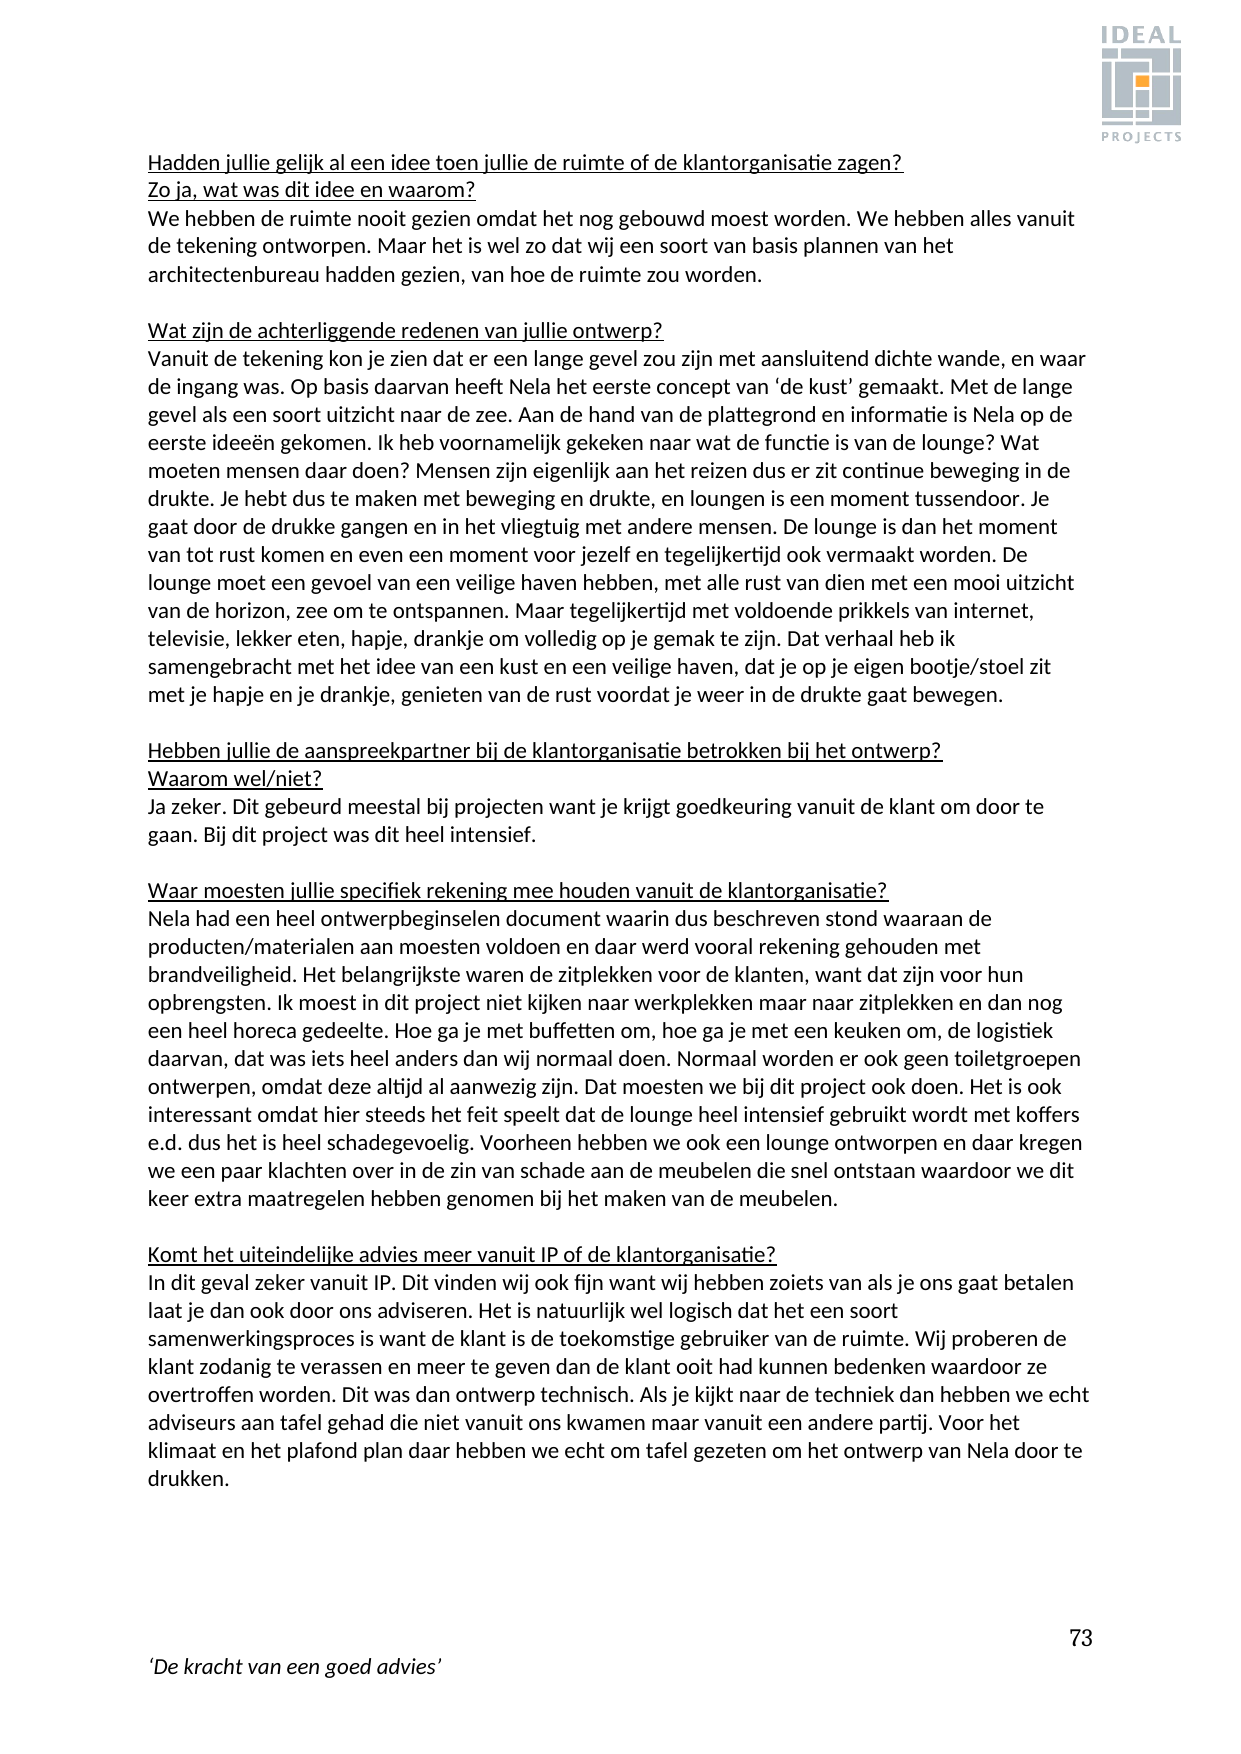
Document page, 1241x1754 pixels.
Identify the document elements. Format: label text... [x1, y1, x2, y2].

text We hebben de ruimte nooit gezien omdat het nog gebouwd moest worden. We hebben alles vanuit de tekening ontworpen. Maar het is wel zo dat wij een soort van basis plannen van het architectenbureau hadden gezien, van hoe de ruimte zou worden. [148, 204, 1093, 288]
text Nela had een heel ontwerpbeginselen document waarin dus beschreven stond waaraan de producten/materialen aan moesten voldoen en daar werd vooral rekening gehouden met brandveiligheid. Het belangrijkste waren de zitplekken voor de klanten, want dat zijn voor hun opbrengsten. Ik moest in dit project niet kijken naar werkplekken maar naar zitplekken en dan nog een heel horeca gedeelte. Hoe ga je met buffetten om, hoe ga je met een keuken om, de logistiek daarvan, dat was iets heel anders dan wij normaal doen. Normaal worden er ook geen toiletgroepen ontwerpen, omdat deze altijd al aanwezig zijn. Dat moesten we bij dit project ook doen. Het is ook interessant omdat hier steeds het feit speelt dat de lounge heel intensief gebruikt wordt met koffers e.d. dus het is heel schadegevoelig. Voorheen hebben we ook een lounge ontworpen en daar kregen we een paar klachten over in de zin van schade aan de meubelen die snel ontstaan waardoor we dit keer extra maatregelen hebben genomen bij het maken van de meubelen. [148, 904, 1093, 1212]
text Waarom wel/niet? [148, 764, 1093, 792]
text Hebben jullie de aanspreekpartner bij de klantorganisatie betrokken bij het ontwerp? [148, 736, 1093, 764]
text Wat zijn de achterliggende redenen van jullie ontwerp? [148, 316, 1093, 344]
text Waar moesten jullie specifiek rekening mee houden vanuit de klantorganisatie? [148, 876, 1093, 904]
text Komt het uiteindelijke advies meer vanuit IP of de klantorganisatie? [148, 1240, 1093, 1268]
text Ja zeker. Dit gebeurd meestal bij projecten want je krijgt goedkeuring vanuit de klant om door te gaan. Bij dit project was dit heel intensief. [148, 792, 1093, 848]
picture [1077, 19, 1207, 148]
text Zo ja, wat was dit idee en waarom? [148, 176, 1093, 204]
text Vanuit de tekening kon je zien dat er een lange gevel zou zijn met aansluitend dichte wande, en waar de ingang was. Op basis daarvan heeft Nela het eerste concept van ‘de kust’ gemaakt. Met de lange gevel als een soort uitzicht naar de zee. Aan de hand van de plattegrond en informatie is Nela op de eerste ideeën gekomen. Ik heb voornamelijk gekeken naar wat de functie is van de lounge? Wat moeten mensen daar doen? Mensen zijn eigenlijk aan het reizen dus er zit continue beweging in de drukte. Je hebt dus te maken met beweging en drukte, en loungen is een moment tussendoor. Je gaat door de drukke gangen en in het vliegtuig met andere mensen. De lounge is dan het moment van tot rust komen en even een moment voor jezelf en tegelijkertijd ook vermaakt worden. De lounge moet een gevoel van een veilige haven hebben, met alle rust van dien met een mooi uitzicht van de horizon, zee om te ontspannen. Maar tegelijkertijd met voldoende prikkels van internet, televisie, lekker eten, hapje, drankje om volledig op je gemak te zijn. Dat verhaal heb ik samengebracht met het idee van een kust en een veilige haven, dat je op je eigen bootje/stoel zit met je hapje en je drankje, genieten van de rust voordat je weer in de drukte gaat bewegen. [148, 344, 1093, 708]
text In dit geval zeker vanuit IP. Dit vinden wij ook fijn want wij hebben zoiets van als je ons gaat betalen laat je dan ook door ons adviseren. Het is natuurlijk wel logisch dat het een soort samenwerkingsproces is want de klant is de toekomstige gebruiker van de ruimte. Wij proberen de klant zodanig te verassen en meer te geven dan de klant ooit had kunnen bedenken waardoor ze overtroffen worden. Dit was dan ontwerp technisch. Als je kijkt naar de techniek dan hebben we echt adviseurs aan tafel gehad die niet vanuit ons kwamen maar vanuit een andere partij. Voor het klimaat en het plafond plan daar hebben we echt om tafel gezeten om het ontwerp van Nela door te drukken. [148, 1268, 1093, 1493]
text Hadden jullie gelijk al een idee toen jullie de ruimte of de klantorganisatie zagen? [148, 148, 1093, 176]
